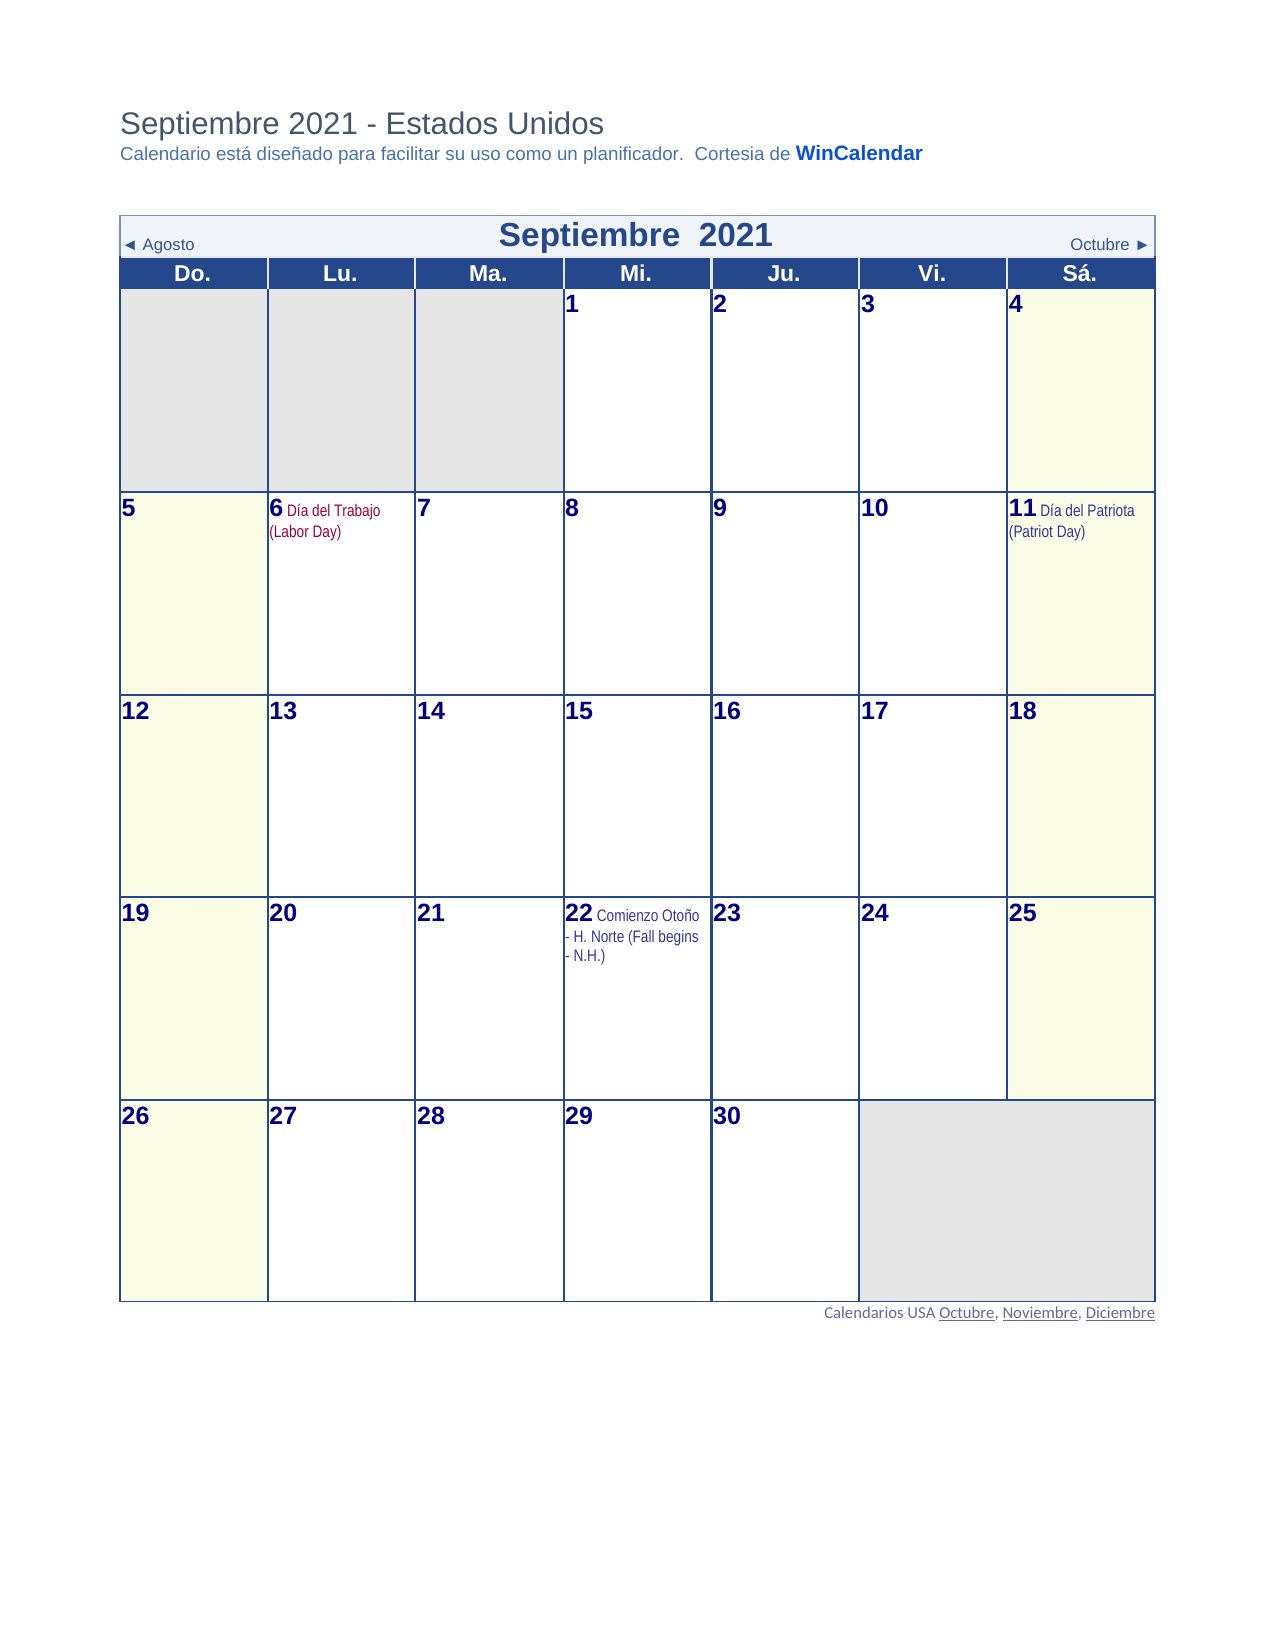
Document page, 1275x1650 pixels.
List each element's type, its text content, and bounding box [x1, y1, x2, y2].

table_cell 10 [860, 493, 1006, 694]
table_cell 18 [1008, 696, 1154, 896]
table_cell 4 [1008, 289, 1154, 491]
table_cell 12 [121, 696, 267, 896]
table_cell 24 [860, 898, 1006, 1099]
table_cell 6 Día del Trabajo (Labor Day) [269, 493, 414, 694]
table_cell 5 [121, 493, 267, 694]
table_cell 26 [121, 1101, 267, 1301]
table_cell Ju. [713, 258, 858, 289]
table_cell 27 [269, 1101, 414, 1301]
table_cell Do. [121, 258, 267, 289]
table_cell 20 [269, 898, 414, 1099]
table_cell 25 [1008, 898, 1154, 1099]
table_header Octubre ► [1007, 216, 1154, 256]
table_cell 21 [416, 898, 563, 1099]
table_cell 14 [416, 696, 563, 896]
table_header Septiembre 2021 [268, 216, 1007, 256]
table_cell Mi. [565, 258, 710, 289]
table_cell 8 [565, 493, 710, 694]
text Septiembre 2021 - Estados Unidos Calendario está diseñado para facilitar su uso como un planificador. Cortesia de WinCalendar [120, 105, 1155, 193]
text Calendarios USA Octubre, Noviembre, Diciembre [120, 1302, 1155, 1322]
table_cell [121, 289, 267, 491]
table_cell 16 [713, 696, 858, 896]
table_cell 19 [121, 898, 267, 1099]
table_cell Vi. [860, 258, 1006, 289]
table_cell 17 [860, 696, 1006, 896]
table_cell 29 [565, 1101, 710, 1301]
table_cell 3 [860, 289, 1006, 491]
table_cell Lu. [269, 258, 414, 289]
table_cell Ma. [416, 258, 563, 289]
table_cell 1 [565, 289, 710, 491]
table_cell 13 [269, 696, 414, 896]
table_header ◄ Agosto [121, 216, 268, 256]
table_cell 15 [565, 696, 710, 896]
table_cell 28 [416, 1101, 563, 1301]
table_cell 22 Comienzo Otoño - H. Norte (Fall begins - N.H.) [565, 898, 710, 1099]
table_cell [416, 289, 563, 491]
table_cell [860, 1101, 1154, 1301]
table_cell 2 [713, 289, 858, 491]
table_cell [269, 289, 414, 491]
table_cell 30 [713, 1101, 858, 1301]
table_cell 7 [416, 493, 563, 694]
table_cell 23 [713, 898, 858, 1099]
table_cell 11 Día del Patriota (Patriot Day) [1008, 493, 1154, 694]
table_cell Sá. [1008, 258, 1154, 289]
table_cell 9 [713, 493, 858, 694]
